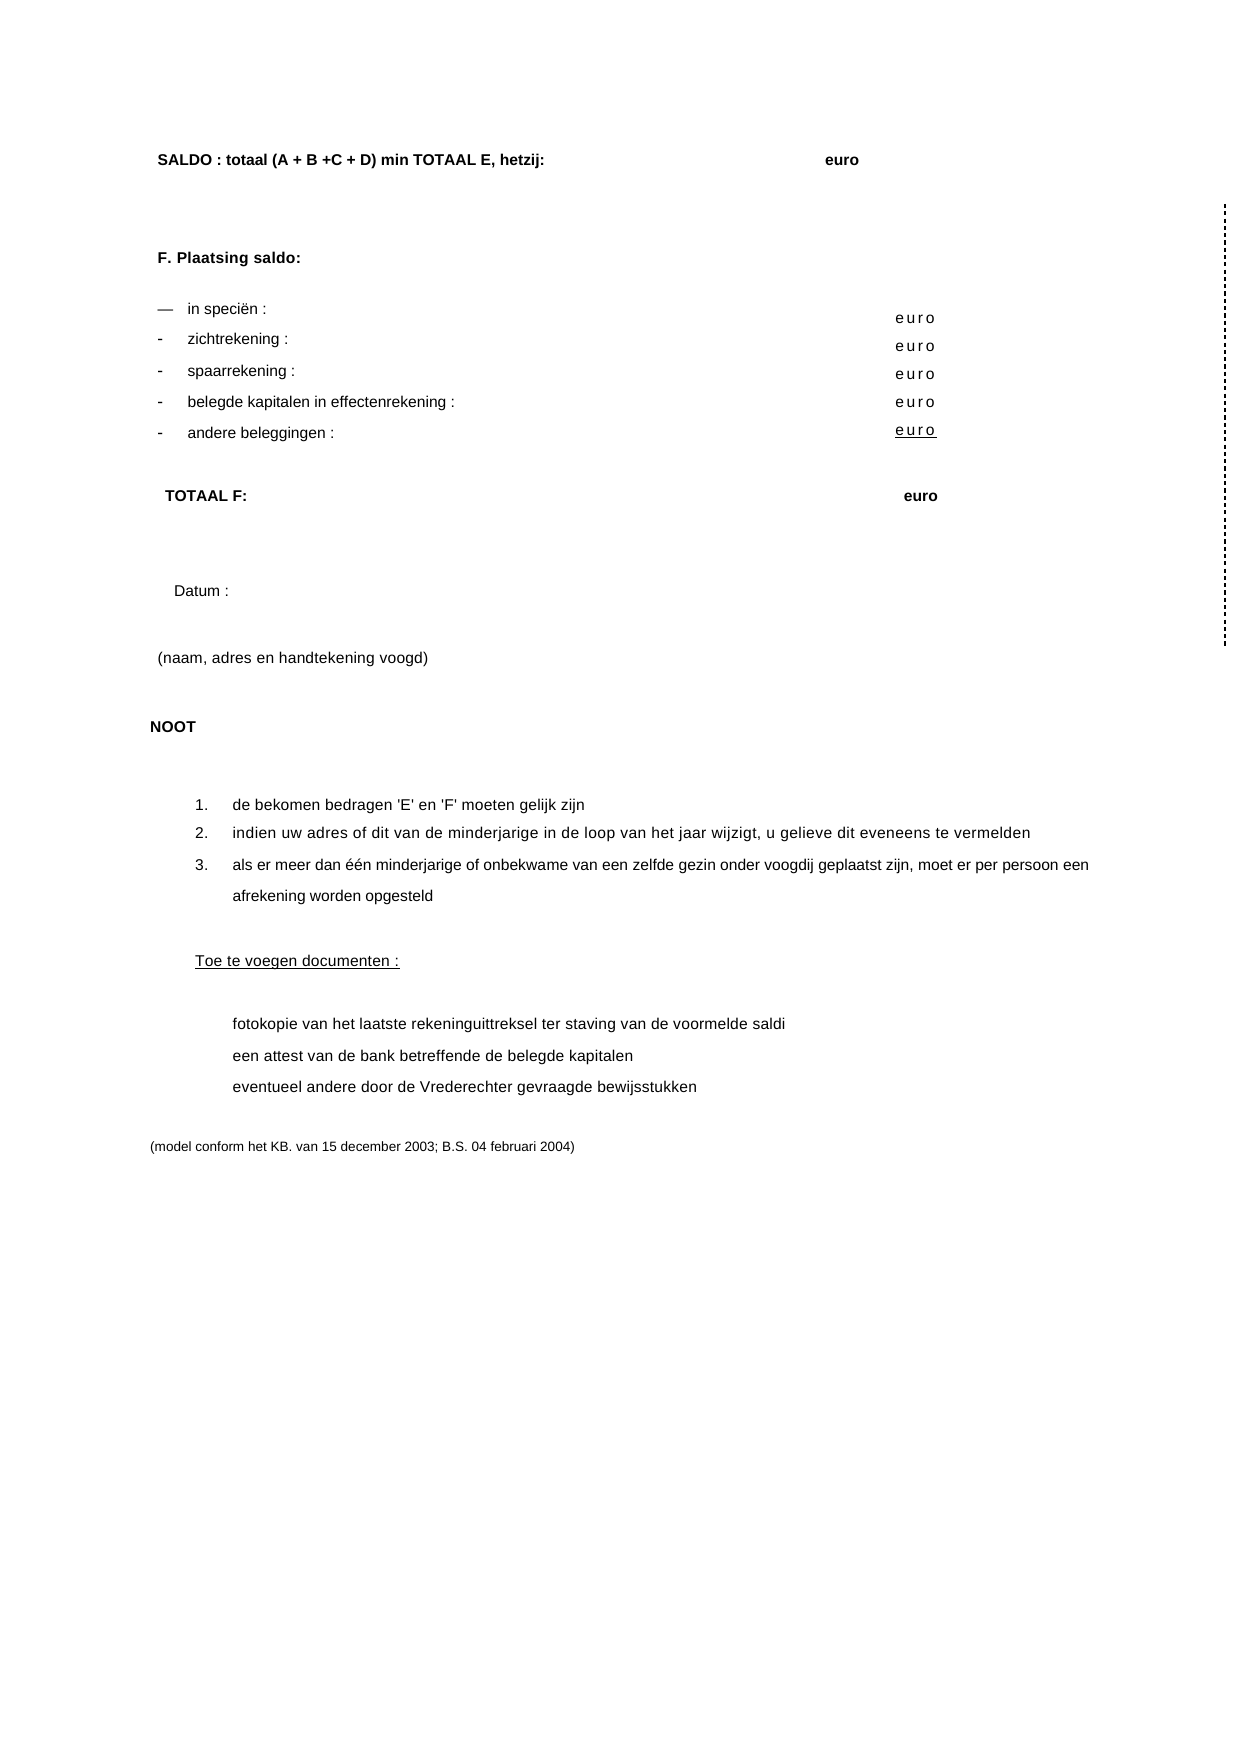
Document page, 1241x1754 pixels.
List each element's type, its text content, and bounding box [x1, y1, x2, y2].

text eventueel andere door de Vrederechter gevraagde bewijsstukken [232, 1078, 1090, 1096]
table_header euro euro euro euro euro [689, 301, 937, 445]
table_header TOTAAL F: Datum : [150, 486, 575, 601]
text een attest van de bank betreffende de belegde kapitalen [232, 1046, 1090, 1065]
text (model conform het KB. van 15 december 2003; B.S. 04 februari 2004) [150, 1139, 1090, 1155]
list de bekomen bedragen 'E' en 'F' moeten gelijk zijn [195, 795, 1090, 814]
text fotokopie van het laatste rekeninguittreksel ter staving van de voormelde saldi [232, 1015, 1090, 1033]
text SALDO : totaal (A + B +C + D) min TOTAAL E, hetzij: euro [157, 150, 1090, 169]
table_header euro [575, 486, 937, 601]
table_header in speciën : zichtrekening : spaarrekening : belegde kapitalen in effectenrekening : andere beleggingen : [150, 301, 689, 445]
list als er meer dan één minderjarige of onbekwame van een zelfde gezin onder voogdij geplaatst zijn, moet er per persoon een afrekening worden opgesteld [195, 845, 1090, 908]
text F. Plaatsing saldo: [157, 248, 1090, 267]
text Toe te voegen documenten : [195, 952, 1090, 970]
text (naam, adres en handtekening voogd) [157, 649, 1090, 667]
list indien uw adres of dit van de minderjarige in de loop van het jaar wijzigt, u gelieve dit eveneens te vermelden [195, 814, 1090, 845]
text NOOT [150, 718, 1090, 736]
